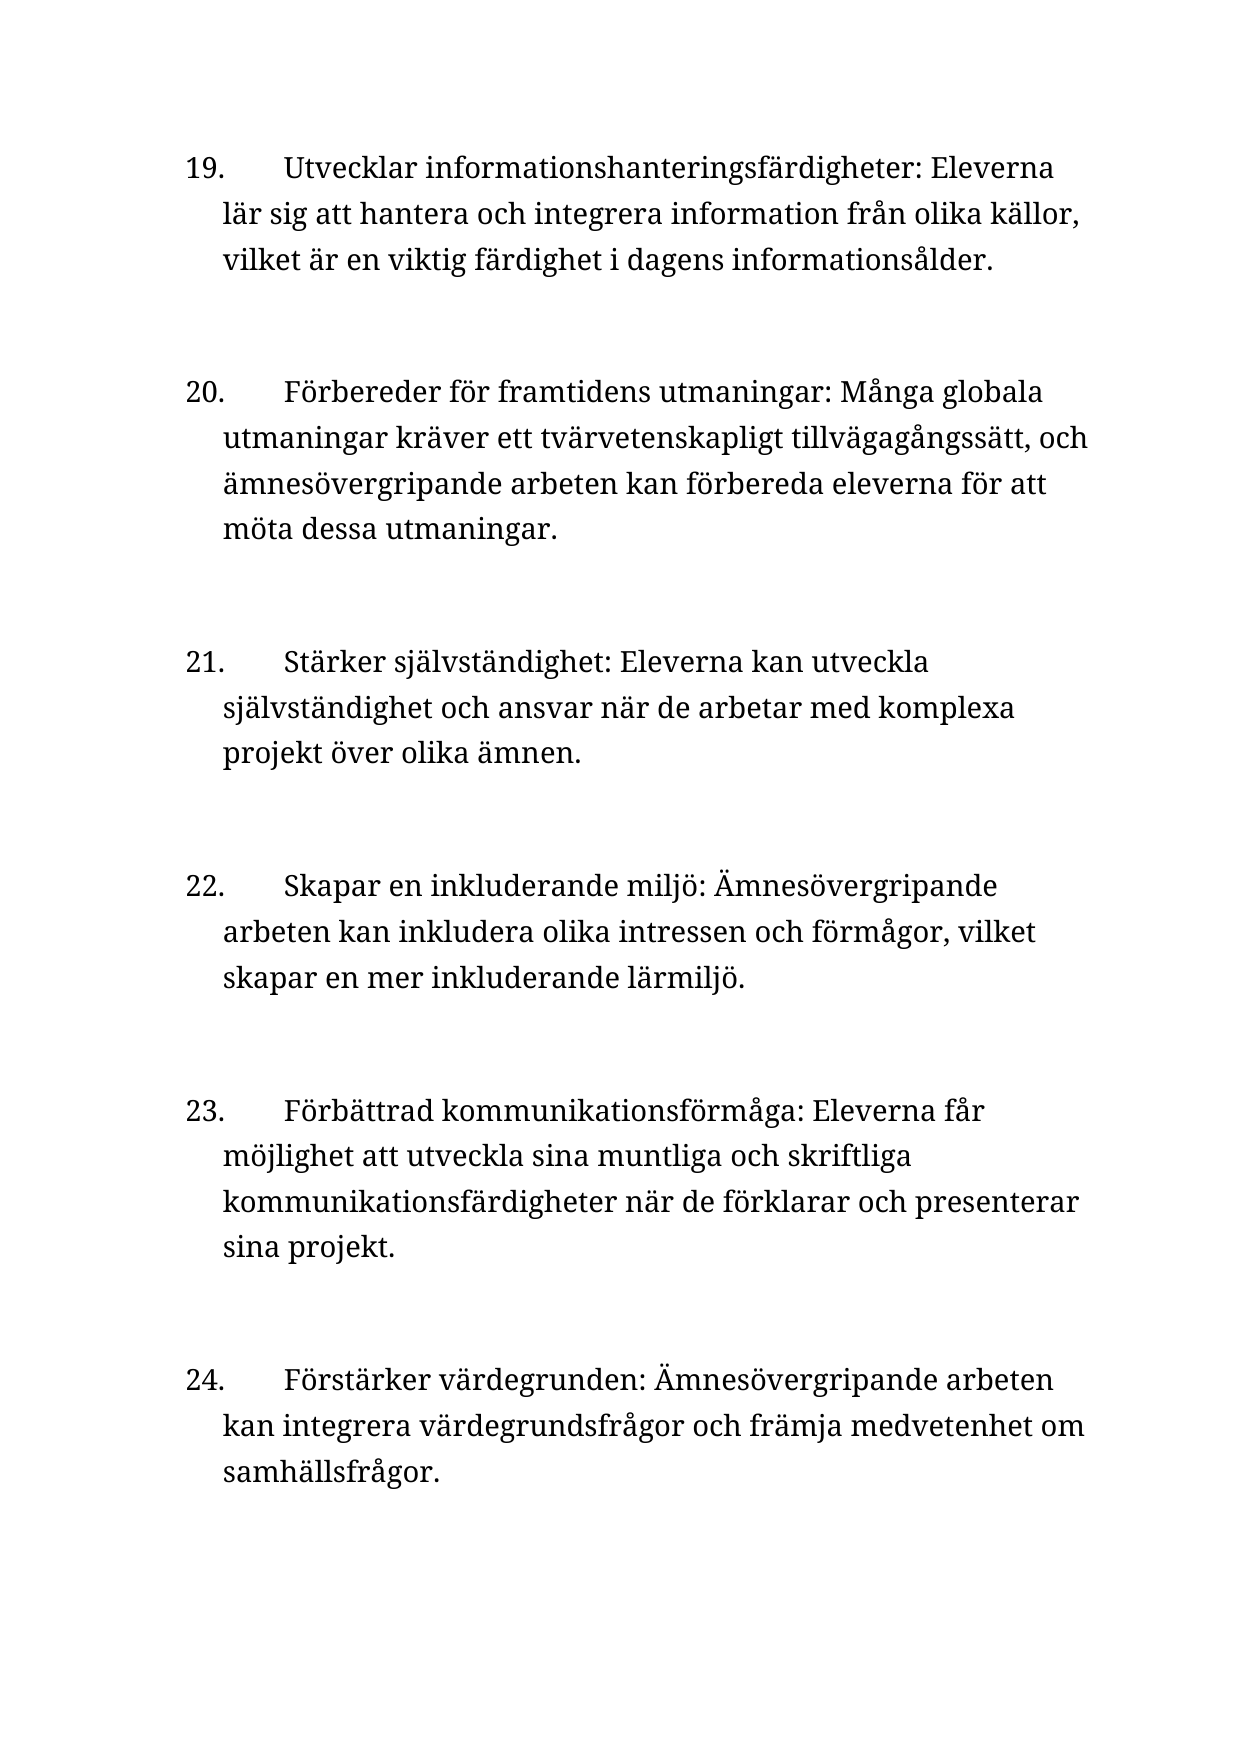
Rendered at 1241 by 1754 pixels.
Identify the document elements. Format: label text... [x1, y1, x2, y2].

list Utvecklar informationshanteringsfärdigheter: Eleverna lär sig att hantera och integrera information från olika källor, vilket är en viktig färdighet i dagens informationsålder. [185, 148, 1093, 278]
list Skapar en inkluderande miljö: Ämnesövergripande arbeten kan inkludera olika intressen och förmågor, vilket skapar en mer inkluderande lärmiljö. [185, 866, 1093, 997]
list Förbättrad kommunikationsförmåga: Eleverna får möjlighet att utveckla sina muntliga och skriftliga kommunikationsfärdigheter när de förklarar och presenterar sina projekt. [185, 1090, 1093, 1266]
list Förstärker värdegrunden: Ämnesövergripande arbeten kan integrera värdegrundsfrågor och främja medvetenhet om samhällsfrågor. [185, 1360, 1093, 1491]
list Förbereder för framtidens utmaningar: Många globala utmaningar kräver ett tvärvetenskapligt tillvägagångssätt, och ämnesövergripande arbeten kan förbereda eleverna för att möta dessa utmaningar. [185, 372, 1093, 548]
list Stärker självständighet: Eleverna kan utveckla självständighet och ansvar när de arbetar med komplexa projekt över olika ämnen. [185, 642, 1093, 772]
